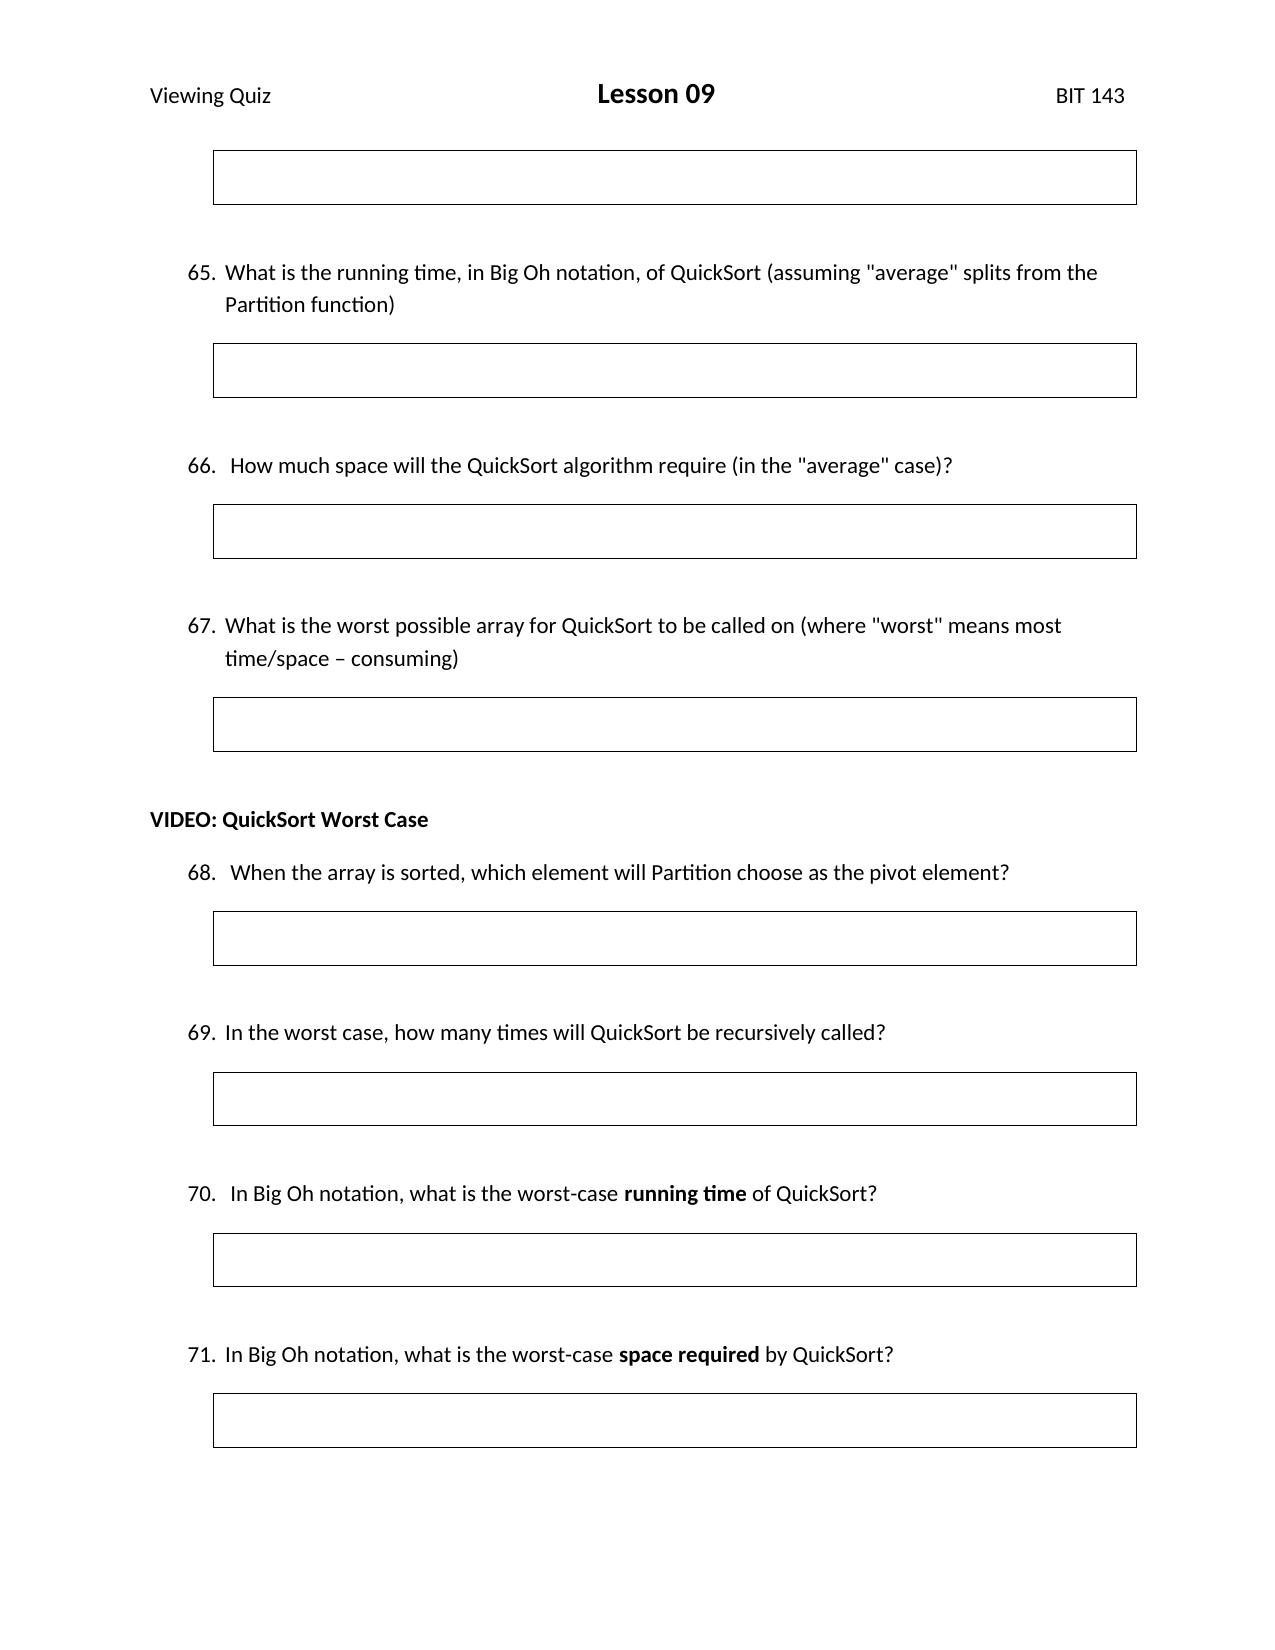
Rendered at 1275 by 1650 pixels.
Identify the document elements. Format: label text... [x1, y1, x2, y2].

list When the array is sorted, which element will Partition choose as the pivot element? [187, 858, 1125, 886]
list What is the worst possible array for QuickSort to be called on (where "worst" means most time/space – consuming) [187, 612, 1125, 672]
list In Big Oh notation, what is the worst-case running time of QuickSort? [187, 1179, 1125, 1207]
table_header [214, 505, 1136, 558]
table_header [214, 1234, 1136, 1286]
list What is the running time, in Big Oh notation, of QuickSort (assuming "average" splits from the Partition function) [187, 258, 1125, 318]
list In Big Oh notation, what is the worst-case space required by QuickSort? [187, 1340, 1125, 1368]
text VIDEO: QuickSort Worst Case [150, 805, 1125, 833]
table_header [214, 151, 1136, 204]
list How much space will the QuickSort algorithm require (in the "average" case)? [187, 451, 1125, 479]
list In the worst case, how many times will QuickSort be recursively called? [187, 1018, 1125, 1047]
table_header [214, 344, 1136, 397]
table_header [214, 912, 1136, 964]
table_header [214, 698, 1136, 751]
table_header [214, 1073, 1136, 1125]
table_header [214, 1394, 1136, 1447]
